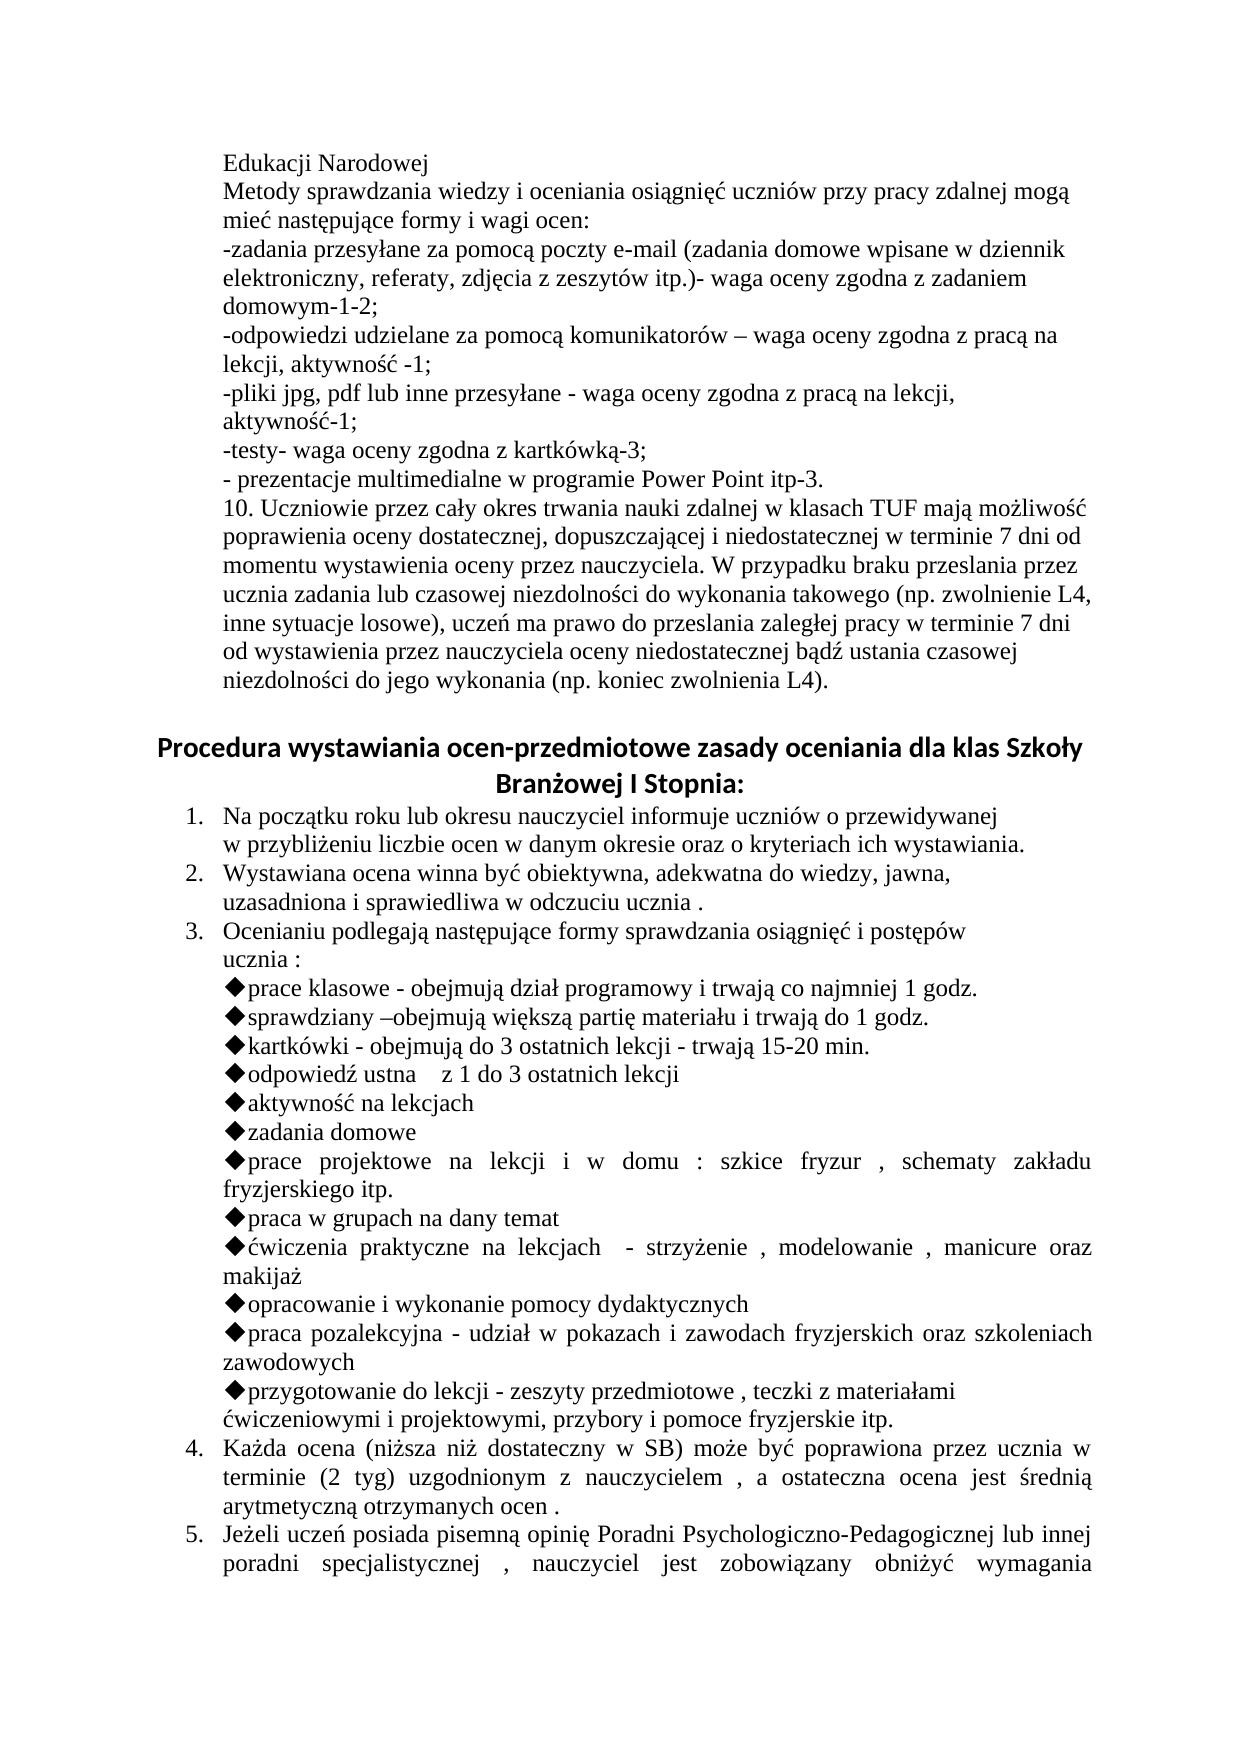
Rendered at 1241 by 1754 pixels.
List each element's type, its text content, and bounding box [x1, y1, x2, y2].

list ucznia : [223, 944, 1093, 973]
list 10. Uczniowie przez cały okres trwania nauki zdalnej w klasach TUF mają możliwość poprawienia oceny dostatecznej, dopuszczającej i niedostatecznej w terminie 7 dni od momentu wystawienia oceny przez nauczyciela. W przypadku braku przeslania przez ucznia zadania lub czasowej niezdolności do wykonania takowego (np. zwolnienie L4, inne sytuacje losowe), uczeń ma prawo do przeslania zaległej pracy w terminie 7 dni od wystawienia przez nauczyciela oceny niedostatecznej bądź ustania czasowej niezdolności do jego wykonania (np. koniec zwolnienia L4). [223, 493, 1093, 694]
list sprawdziany –obejmują większą partię materiału i trwają do 1 godz. [223, 1002, 1093, 1031]
list aktywność-1; -testy- waga oceny zgodna z kartkówką-3; [223, 406, 1093, 464]
list odpowiedź ustna z 1 do 3 ostatnich lekcji [223, 1059, 1093, 1088]
list prace projektowe na lekcji i w domu : szkice fryzur , schematy zakładu fryzjerskiego itp. [223, 1146, 1093, 1203]
list ćwiczeniowymi i projektowymi, przybory i pomoce fryzjerskie itp. [223, 1404, 1093, 1433]
list zadania domowe [223, 1117, 1093, 1146]
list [185, 148, 1093, 406]
text Procedura wystawiania ocen-przedmiotowe zasady oceniania dla klas Szkoły Branżowej I Stopnia: [148, 729, 1093, 801]
list praca pozalekcyjna - udział w pokazach i zawodach fryzjerskich oraz szkoleniach zawodowych [223, 1318, 1093, 1376]
list uzasadniona i sprawiedliwa w odczuciu ucznia . [223, 887, 1093, 916]
list prace klasowe - obejmują dział programowy i trwają co najmniej 1 godz. [223, 973, 1093, 1002]
list praca w grupach na dany temat [223, 1203, 1093, 1232]
list przygotowanie do lekcji - zeszyty przedmiotowe , teczki z materiałami [223, 1376, 1093, 1404]
list Ocenianiu podlegają następujące formy sprawdzania osiągnięć i postępów [185, 916, 1093, 944]
list Na początku roku lub okresu nauczyciel informuje uczniów o przewidywanej [185, 801, 1093, 829]
list - prezentacje multimedialne w programie Power Point itp-3. [223, 464, 1093, 493]
list ćwiczenia praktyczne na lekcjach - strzyżenie , modelowanie , manicure oraz makijaż [223, 1232, 1093, 1289]
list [185, 1519, 1093, 1577]
list Każda ocena (niższa niż dostateczny w SB) może być poprawiona przez ucznia w terminie (2 tyg) uzgodnionym z nauczycielem , a ostateczna ocena jest średnią arytmetyczną otrzymanych ocen . [185, 1433, 1093, 1519]
list opracowanie i wykonanie pomocy dydaktycznych [223, 1289, 1093, 1318]
list kartkówki - obejmują do 3 ostatnich lekcji - trwają 15-20 min. [223, 1031, 1093, 1059]
list Wystawiana ocena winna być obiektywna, adekwatna do wiedzy, jawna, [185, 858, 1093, 887]
list w przybliżeniu liczbie ocen w danym okresie oraz o kryteriach ich wystawiania. [223, 829, 1093, 858]
list aktywność na lekcjach [223, 1088, 1093, 1117]
